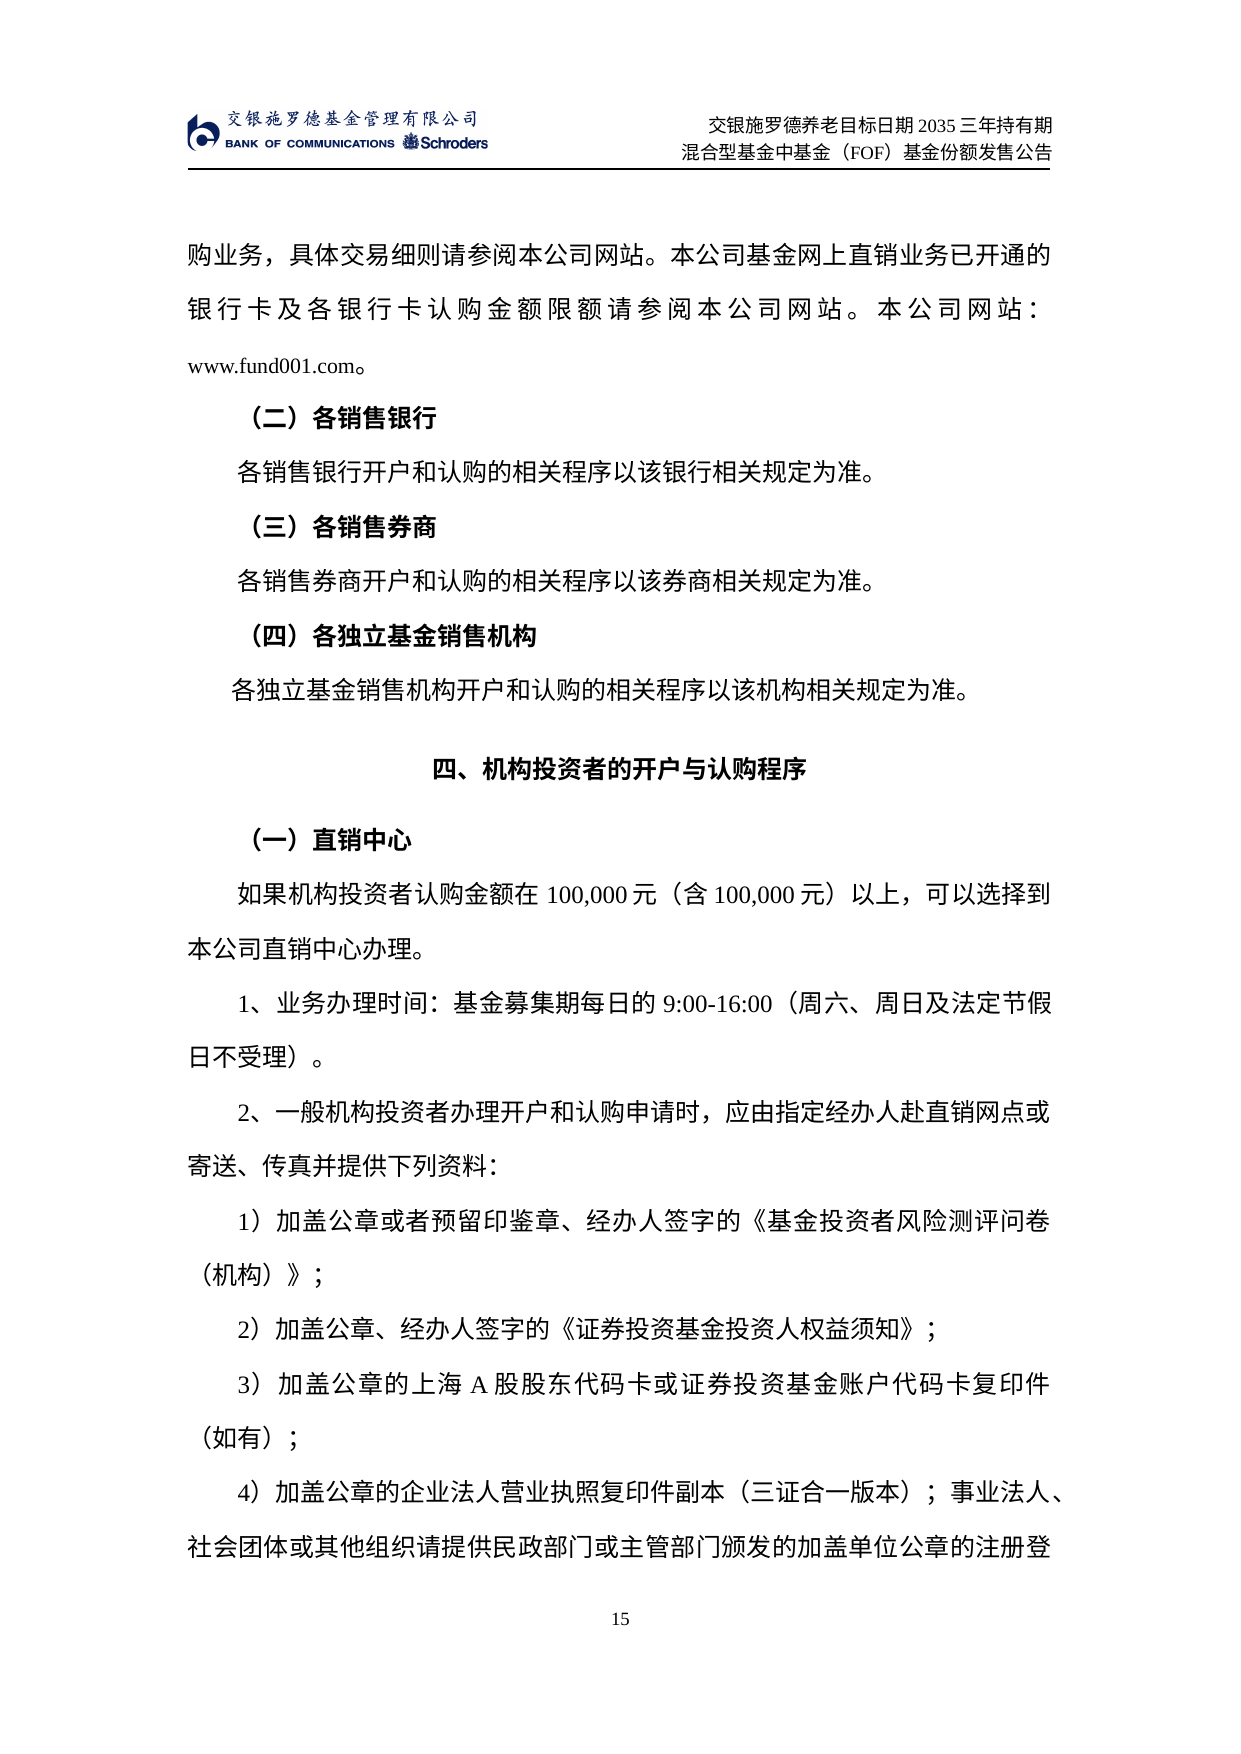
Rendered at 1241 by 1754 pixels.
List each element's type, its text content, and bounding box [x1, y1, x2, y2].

text 2）加盖公章、经办人签字的《证券投资基金投资人权益须知》； [187, 1310, 1053, 1346]
text （三）各销售券商 [187, 507, 1053, 543]
text 2、一般机构投资者办理开户和认购申请时，应由指定经办人赴直销网点或寄送、传真并提供下列资料： [187, 1092, 1053, 1183]
text 各销售券商开户和认购的相关程序以该券商相关规定为准。 [187, 562, 1053, 598]
text （一）直销中心 [187, 820, 1053, 857]
text （二）各销售银行 [187, 398, 1053, 435]
text 各独立基金销售机构开户和认购的相关程序以该机构相关规定为准。 [187, 670, 1053, 707]
text 3）加盖公章的上海A股股东代码卡或证券投资基金账户代码卡复印件（如有）； [187, 1364, 1053, 1455]
text 个人投资者可以通过本基金管理人网上直销交易平台办理开户和本基金认购业务，具体交易细则请参阅本公司网站。本公司基金网上直销业务已开通的银行卡及各银行卡认购金额限额请参阅本公司网站。本公司网站：www.fund001.com。 [187, 235, 1053, 380]
text （四）各独立基金销售机构 [187, 616, 1053, 652]
text 1、业务办理时间：基金募集期每日的9:00-16:00（周六、周日及法定节假日不受理）。 [187, 983, 1053, 1074]
text 四、机构投资者的开户与认购程序 [187, 750, 1053, 786]
picture [187, 110, 488, 151]
text 4）加盖公章的企业法人营业执照复印件副本（三证合一版本）；事业法人、社会团体或其他组织请提供民政部门或主管部门颁发的加盖单位公章的注册登记证书复印件（需有最新的年检记录）； [187, 1473, 1053, 1563]
text 1）加盖公章或者预留印鉴章、经办人签字的《基金投资者风险测评问卷（机构）》； [187, 1201, 1053, 1292]
text 如果机构投资者认购金额在100,000元（含100,000元）以上，可以选择到本公司直销中心办理。 [187, 875, 1053, 965]
text 各销售银行开户和认购的相关程序以该银行相关规定为准。 [187, 453, 1053, 489]
